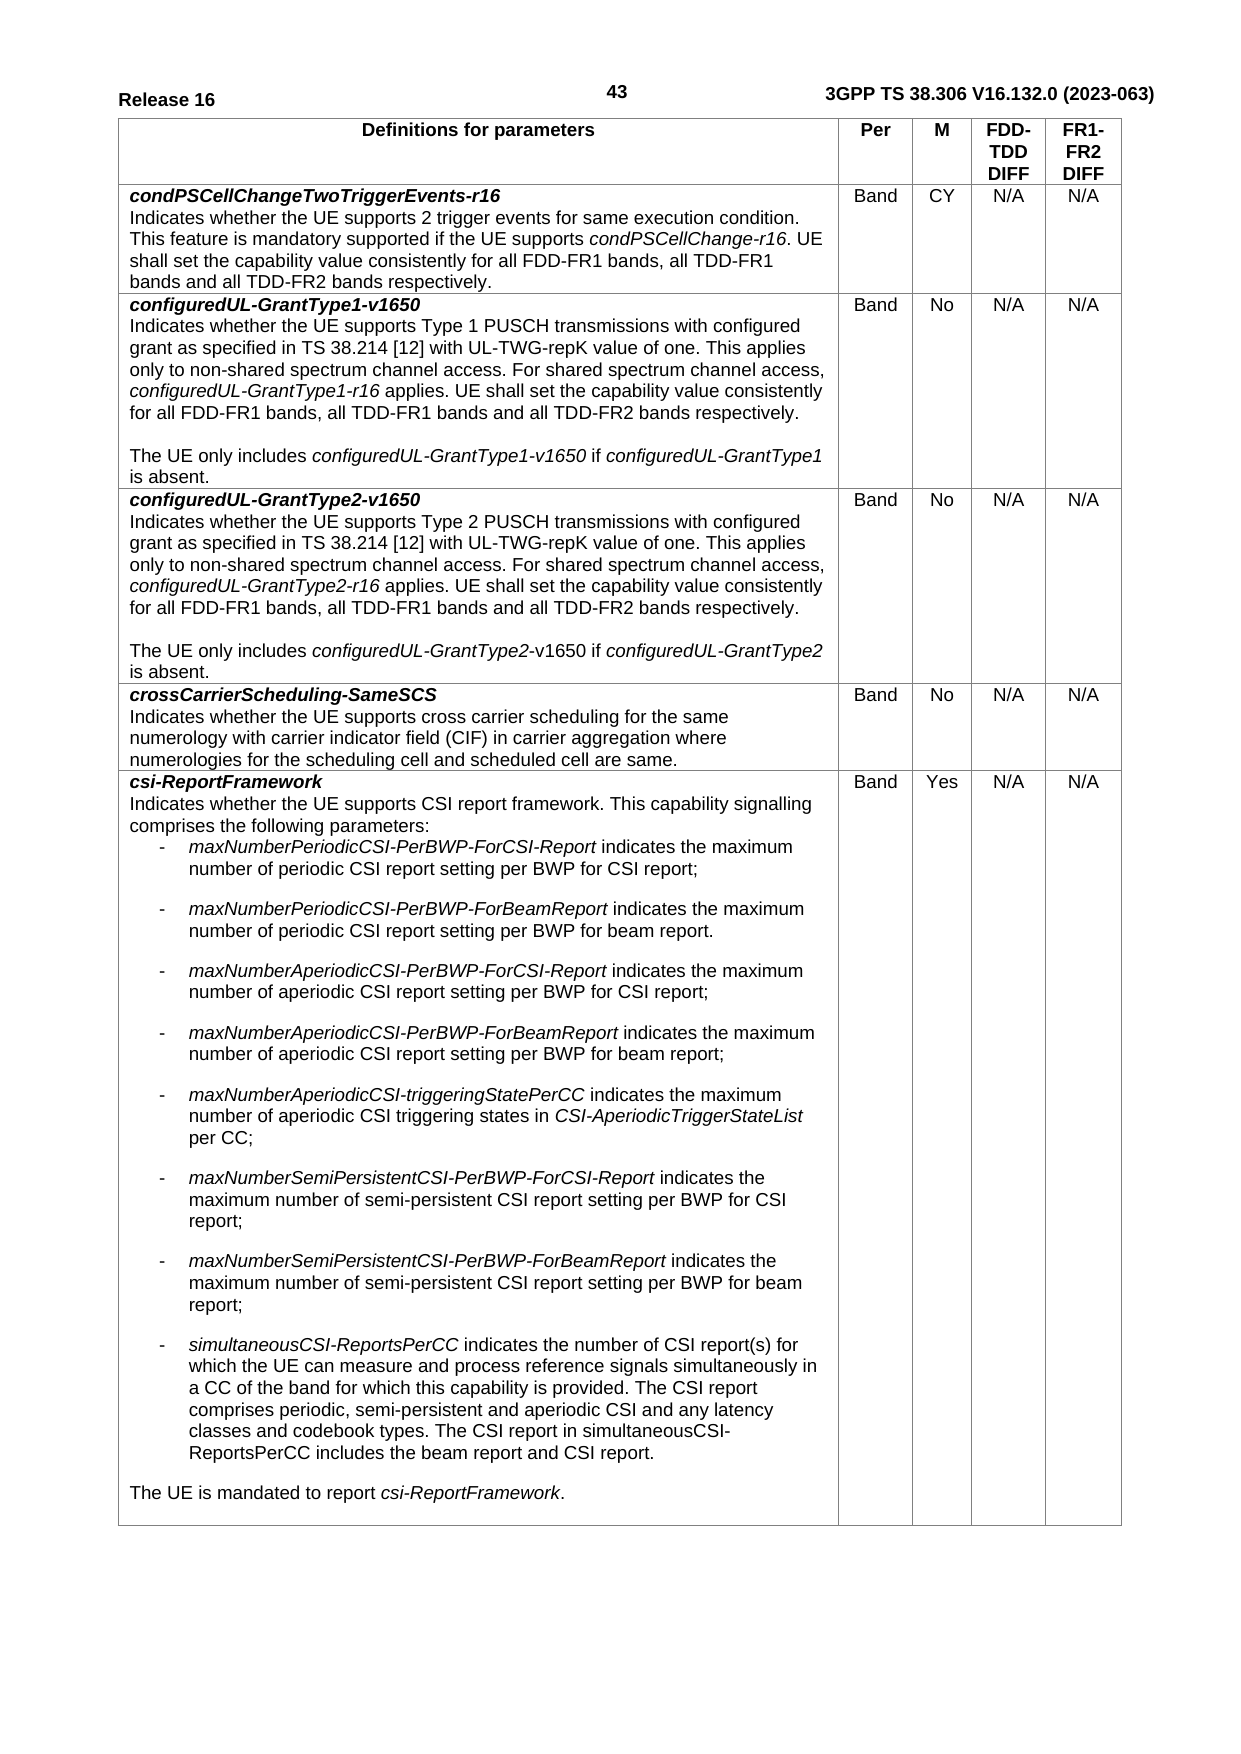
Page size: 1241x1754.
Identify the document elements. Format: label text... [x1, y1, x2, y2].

table_header M [913, 119, 971, 184]
table_cell Yes [913, 771, 971, 1525]
table_cell Band [839, 185, 912, 293]
table_header FR1-FR2 DIFF [1046, 119, 1121, 184]
table_cell crossCarrierScheduling-SameSCS Indicates whether the UE supports cross carrier scheduling for the same numerology with carrier indicator field (CIF) in carrier aggregation where numerologies for the scheduling cell and scheduled cell are same. [119, 684, 838, 770]
table_cell Band [839, 294, 912, 488]
table_cell N/A [1046, 489, 1121, 683]
table_cell configuredUL-GrantType2-v1650 Indicates whether the UE supports Type 2 PUSCH transmissions with configured grant as specified in TS 38.214 [12] with UL-TWG-repK value of one. This applies only to non-shared spectrum channel access. For shared spectrum channel access, configuredUL-GrantType2-r16 applies. UE shall set the capability value consistently for all FDD-FR1 bands, all TDD-FR1 bands and all TDD-FR2 bands respectively. The UE only includes configuredUL-GrantType2-v1650 if configuredUL-GrantType2 is absent. [119, 489, 838, 683]
table_cell configuredUL-GrantType1-v1650 Indicates whether the UE supports Type 1 PUSCH transmissions with configured grant as specified in TS 38.214 [12] with UL-TWG-repK value of one. This applies only to non-shared spectrum channel access. For shared spectrum channel access, configuredUL-GrantType1-r16 applies. UE shall set the capability value consistently for all FDD-FR1 bands, all TDD-FR1 bands and all TDD-FR2 bands respectively. The UE only includes configuredUL-GrantType1-v1650 if configuredUL-GrantType1 is absent. [119, 294, 838, 488]
table_cell No [913, 684, 971, 770]
table_cell CY [913, 185, 971, 293]
table_cell N/A [1046, 771, 1121, 1525]
table_cell Band [839, 771, 912, 1525]
table_cell N/A [972, 684, 1045, 770]
table_cell N/A [972, 185, 1045, 293]
table_header Definitions for parameters [119, 119, 838, 184]
table_cell Band [839, 489, 912, 683]
table_cell N/A [972, 489, 1045, 683]
table_cell condPSCellChangeTwoTriggerEvents-r16 Indicates whether the UE supports 2 trigger events for same execution condition. This feature is mandatory supported if the UE supports condPSCellChange-r16. UE shall set the capability value consistently for all FDD-FR1 bands, all TDD-FR1 bands and all TDD-FR2 bands respectively. [119, 185, 838, 293]
table_cell Band [839, 684, 912, 770]
table_header Per [839, 119, 912, 184]
table_cell No [913, 294, 971, 488]
table_header FDD-TDD DIFF [972, 119, 1045, 184]
table_cell N/A [972, 771, 1045, 1525]
table_cell No [913, 489, 971, 683]
table_cell N/A [1046, 294, 1121, 488]
table_cell N/A [1046, 185, 1121, 293]
table_cell N/A [1046, 684, 1121, 770]
table_cell N/A [972, 294, 1045, 488]
table_cell csi-ReportFramework Indicates whether the UE supports CSI report framework. This capability signalling comprises the following parameters: - maxNumberPeriodicCSI-PerBWP-ForCSI-Report indicates the maximum number of periodic CSI report setting per BWP for CSI report; - maxNumberPeriodicCSI-PerBWP-ForBeamReport indicates the maximum number of periodic CSI report setting per BWP for beam report. - maxNumberAperiodicCSI-PerBWP-ForCSI-Report indicates the maximum number of aperiodic CSI report setting per BWP for CSI report; - maxNumberAperiodicCSI-PerBWP-ForBeamReport indicates the maximum number of aperiodic CSI report setting per BWP for beam report; - maxNumberAperiodicCSI-triggeringStatePerCC indicates the maximum number of aperiodic CSI triggering states in CSI-AperiodicTriggerStateList per CC; - maxNumberSemiPersistentCSI-PerBWP-ForCSI-Report indicates the maximum number of semi-persistent CSI report setting per BWP for CSI report; - maxNumberSemiPersistentCSI-PerBWP-ForBeamReport indicates the maximum number of semi-persistent CSI report setting per BWP for beam report; - simultaneousCSI-ReportsPerCC indicates the number of CSI report(s) for which the UE can measure and process reference signals simultaneously in a CC of the band for which this capability is provided. The CSI report comprises periodic, semi-persistent and aperiodic CSI and any latency classes and codebook types. The CSI report in simultaneousCSI-ReportsPerCC includes the beam report and CSI report. The UE is mandated to report csi-ReportFramework. [119, 771, 838, 1525]
